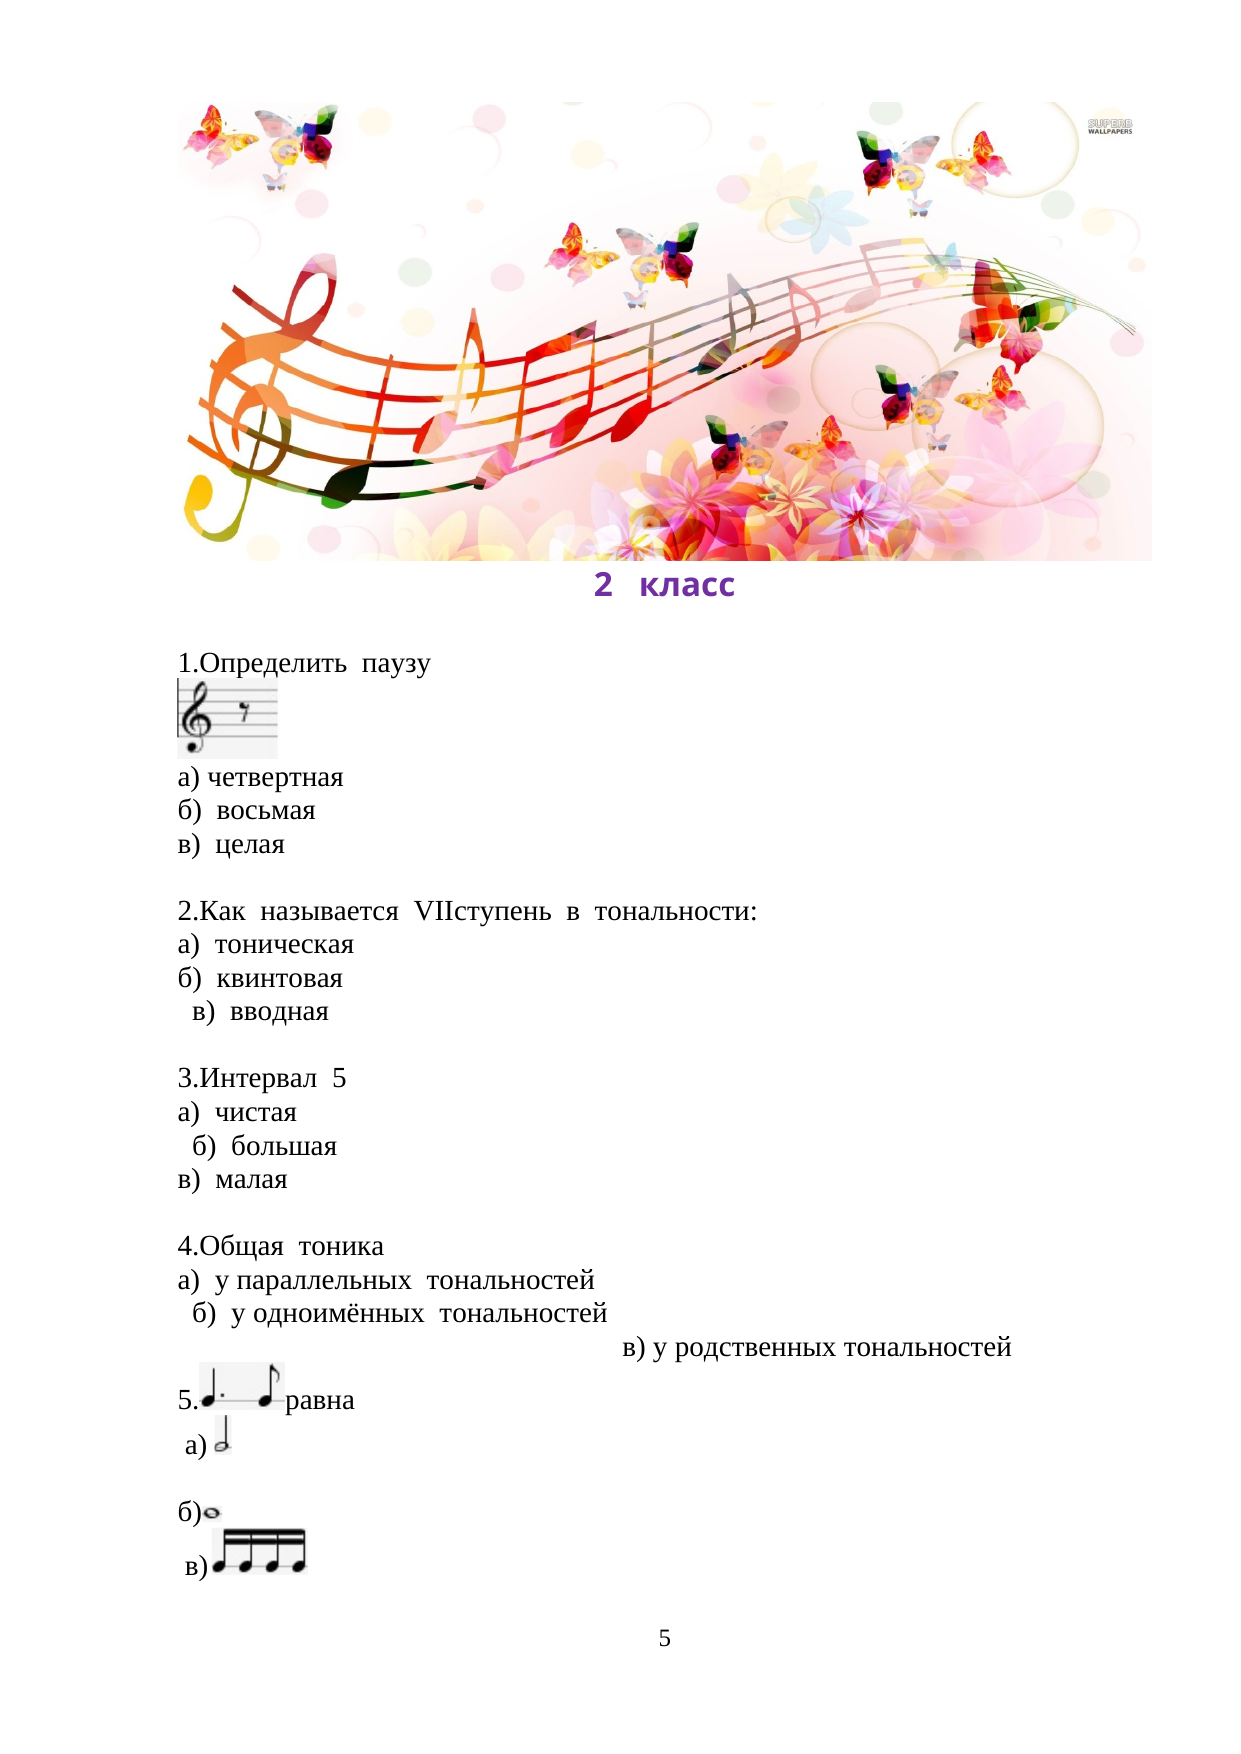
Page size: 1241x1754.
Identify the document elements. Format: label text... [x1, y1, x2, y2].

text в) [177, 1528, 1152, 1581]
text 1.Определить паузу [177, 645, 1152, 679]
picture [201, 1506, 223, 1522]
text в) у родственных тональностей [177, 1329, 1152, 1362]
text а) тоническая [177, 926, 1152, 960]
text 2 класс [177, 561, 1152, 606]
text б) большая [177, 1128, 1152, 1161]
text 3.Интервал 5 [177, 1061, 1152, 1094]
text б) [177, 1494, 1152, 1528]
picture [177, 102, 1153, 561]
text в) вводная [177, 993, 1152, 1027]
text в) целая [177, 826, 1152, 859]
picture [214, 1415, 232, 1455]
picture [212, 1528, 307, 1574]
text а) чистая [177, 1094, 1152, 1128]
text в) малая [177, 1161, 1152, 1195]
text б) восьмая [177, 792, 1152, 826]
text б) квинтовая [177, 960, 1152, 993]
text а) [177, 1416, 1152, 1461]
picture [199, 1362, 285, 1410]
picture [177, 678, 280, 759]
text а) у параллельных тональностей [177, 1262, 1152, 1295]
text 2.Как называется VIIступень в тональности: [177, 893, 1152, 926]
text а) четвертная [177, 759, 1152, 792]
text 4.Общая тоника [177, 1228, 1152, 1262]
text 5.равна [177, 1362, 1152, 1416]
text б) у одноимённых тональностей [177, 1295, 1152, 1329]
